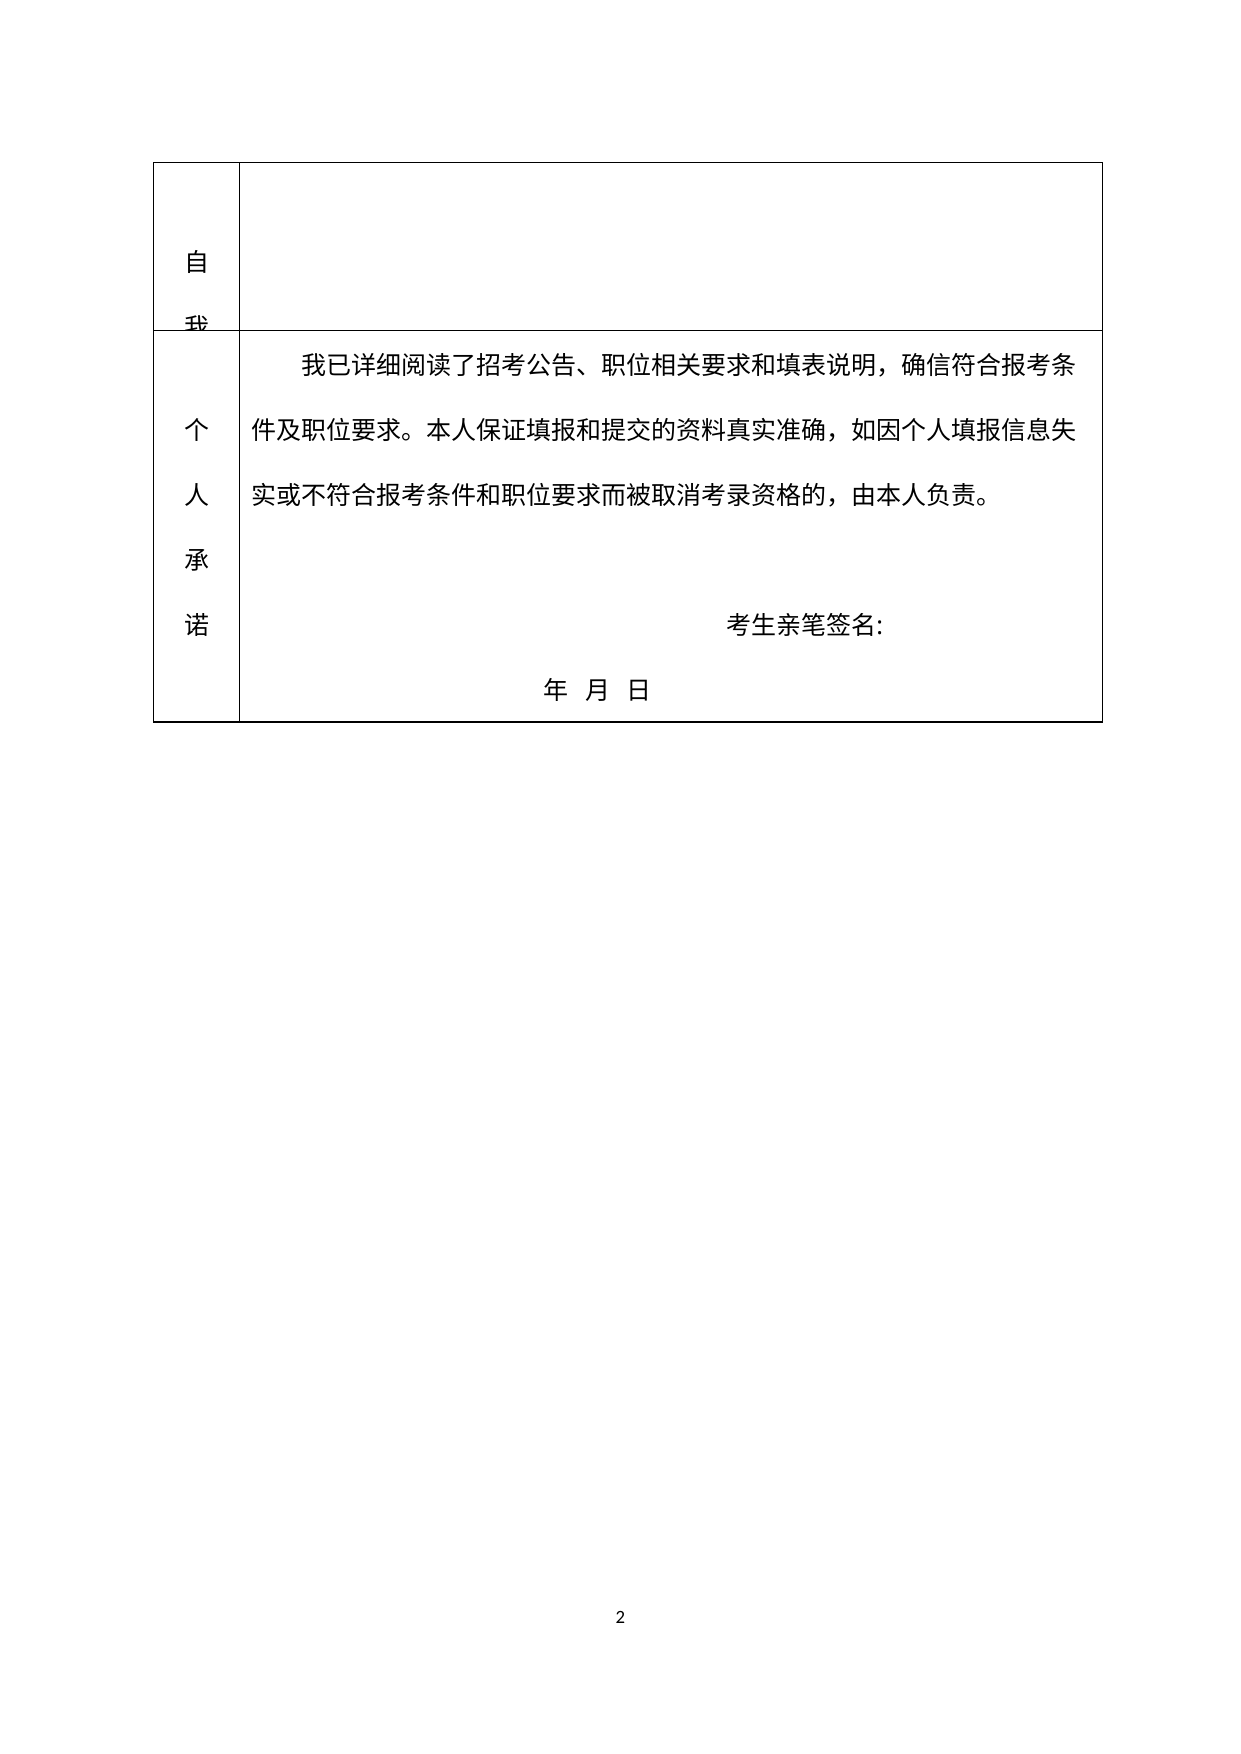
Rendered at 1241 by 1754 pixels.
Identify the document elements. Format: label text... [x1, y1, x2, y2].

table_cell 个 人 承 诺 [154, 331, 239, 721]
table_cell 自 我 评 价 [154, 163, 239, 330]
table_cell 我已详细阅读了招考公告、职位相关要求和填表说明，确信符合报考条件及职位要求。本人保证填报和提交的资料真实准确，如因个人填报信息失实或不符合报考条件和职位要求而被取消考录资格的，由本人负责。 考生亲笔签名: 年 月 日 [240, 331, 1102, 721]
table_cell [240, 163, 1102, 330]
